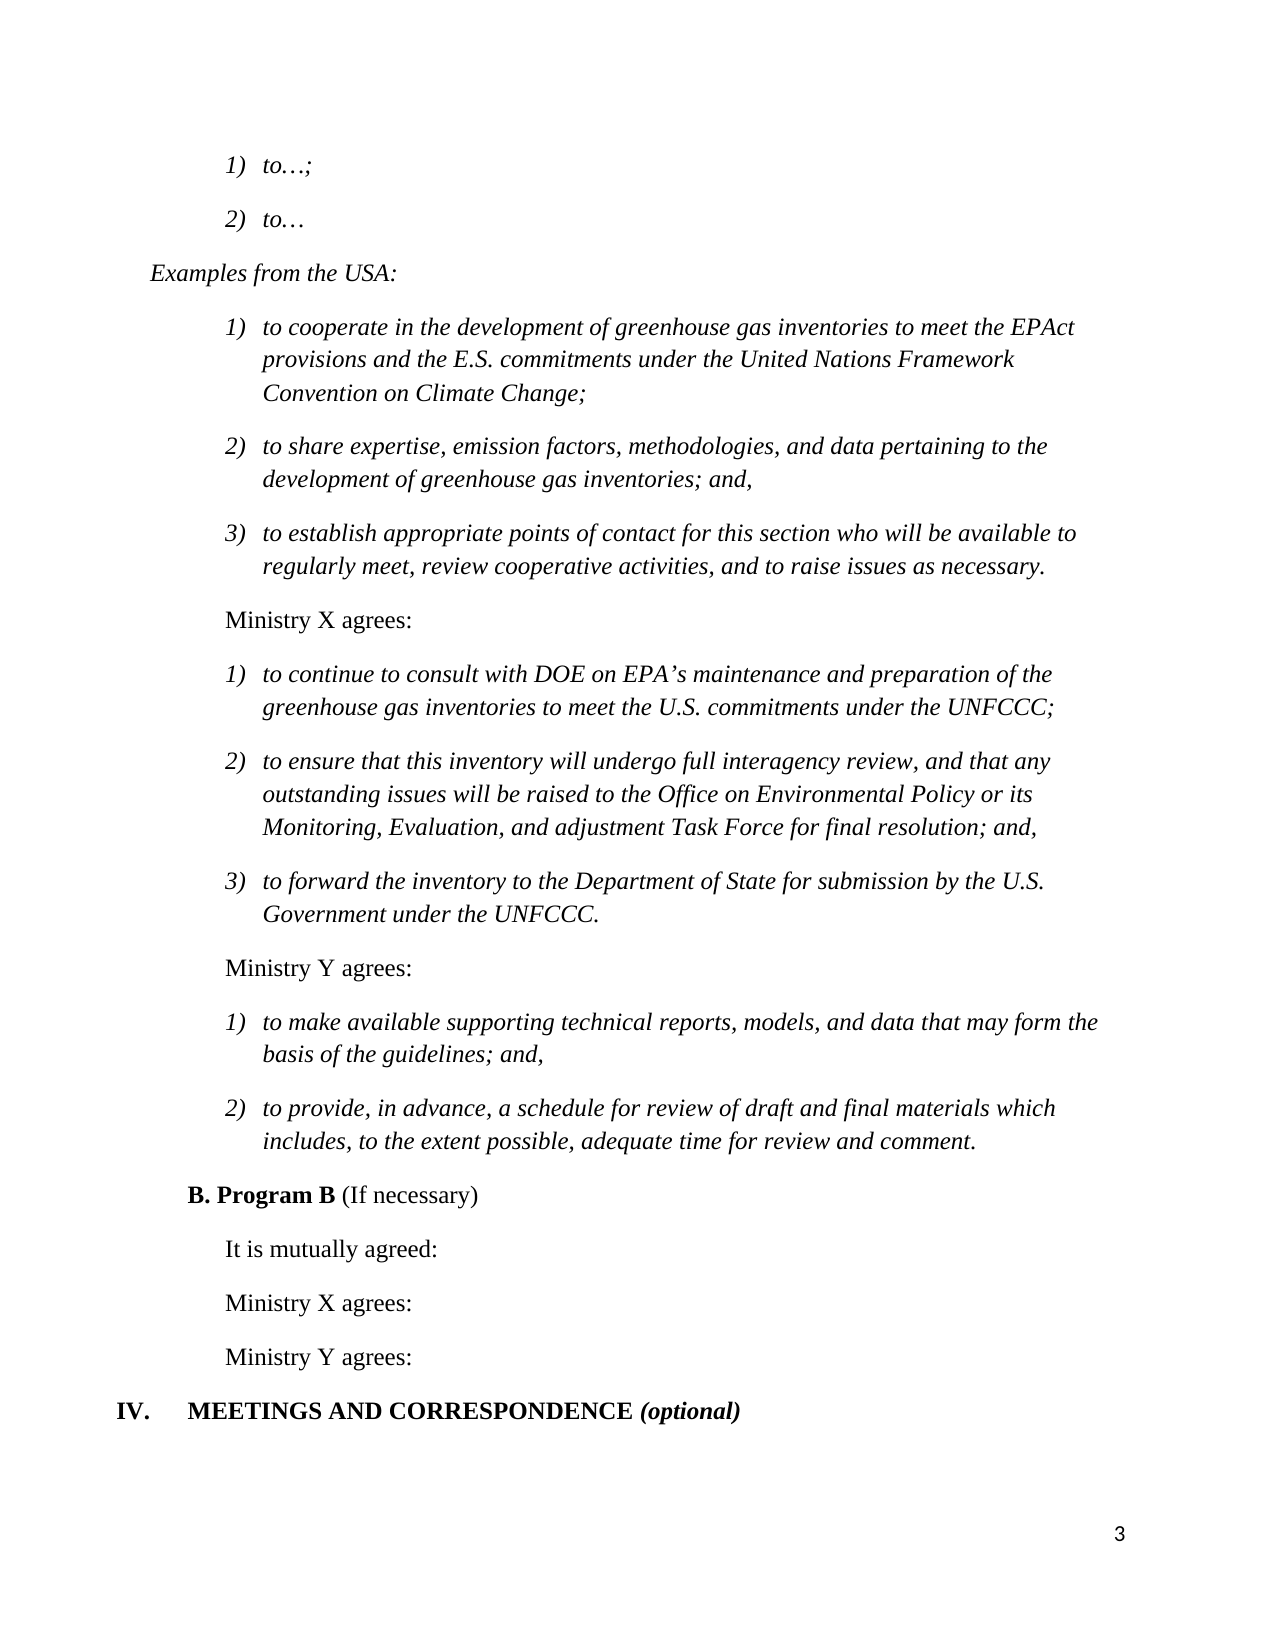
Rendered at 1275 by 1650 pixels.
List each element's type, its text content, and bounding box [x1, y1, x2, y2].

list to forward the inventory to the Department of State for submission by the U.S. Government under the UNFCCC. [225, 866, 1125, 928]
list to…; [225, 150, 1125, 179]
list to provide, in advance, a schedule for review of draft and final materials which includes, to the extent possible, adequate time for review and comment. [225, 1093, 1125, 1155]
text It is mutually agreed: [150, 1234, 1125, 1263]
text Ministry X agrees: [150, 605, 1125, 634]
text Ministry Y agrees: [150, 1342, 1125, 1371]
list to ensure that this inventory will undergo full interagency review, and that any outstanding issues will be raised to the Office on Environmental Policy or its Monitoring, Evaluation, and adjustment Task Force for final resolution; and, [225, 746, 1125, 841]
list MEETINGS AND CORRESPONDENCE (optional) [150, 1396, 1125, 1424]
text Examples from the USA: [150, 258, 1125, 286]
list to establish appropriate points of contact for this section who will be available to regularly meet, review cooperative activities, and to raise issues as necessary. [225, 518, 1125, 580]
text Ministry Y agrees: [150, 953, 1125, 981]
list to make available supporting technical reports, models, and data that may form the basis of the guidelines; and, [225, 1007, 1125, 1068]
list to continue to consult with DOE on EPA’s maintenance and preparation of the greenhouse gas inventories to meet the U.S. commitments under the UNFCCC; [225, 659, 1125, 721]
text Ministry X agrees: [150, 1288, 1125, 1317]
text B. Program B (If necessary) [150, 1180, 1125, 1209]
list to share expertise, emission factors, methodologies, and data pertaining to the development of greenhouse gas inventories; and, [225, 431, 1125, 493]
list to… [225, 204, 1125, 233]
list to cooperate in the development of greenhouse gas inventories to meet the EPAct provisions and the E.S. commitments under the United Nations Framework Convention on Climate Change; [225, 312, 1125, 406]
